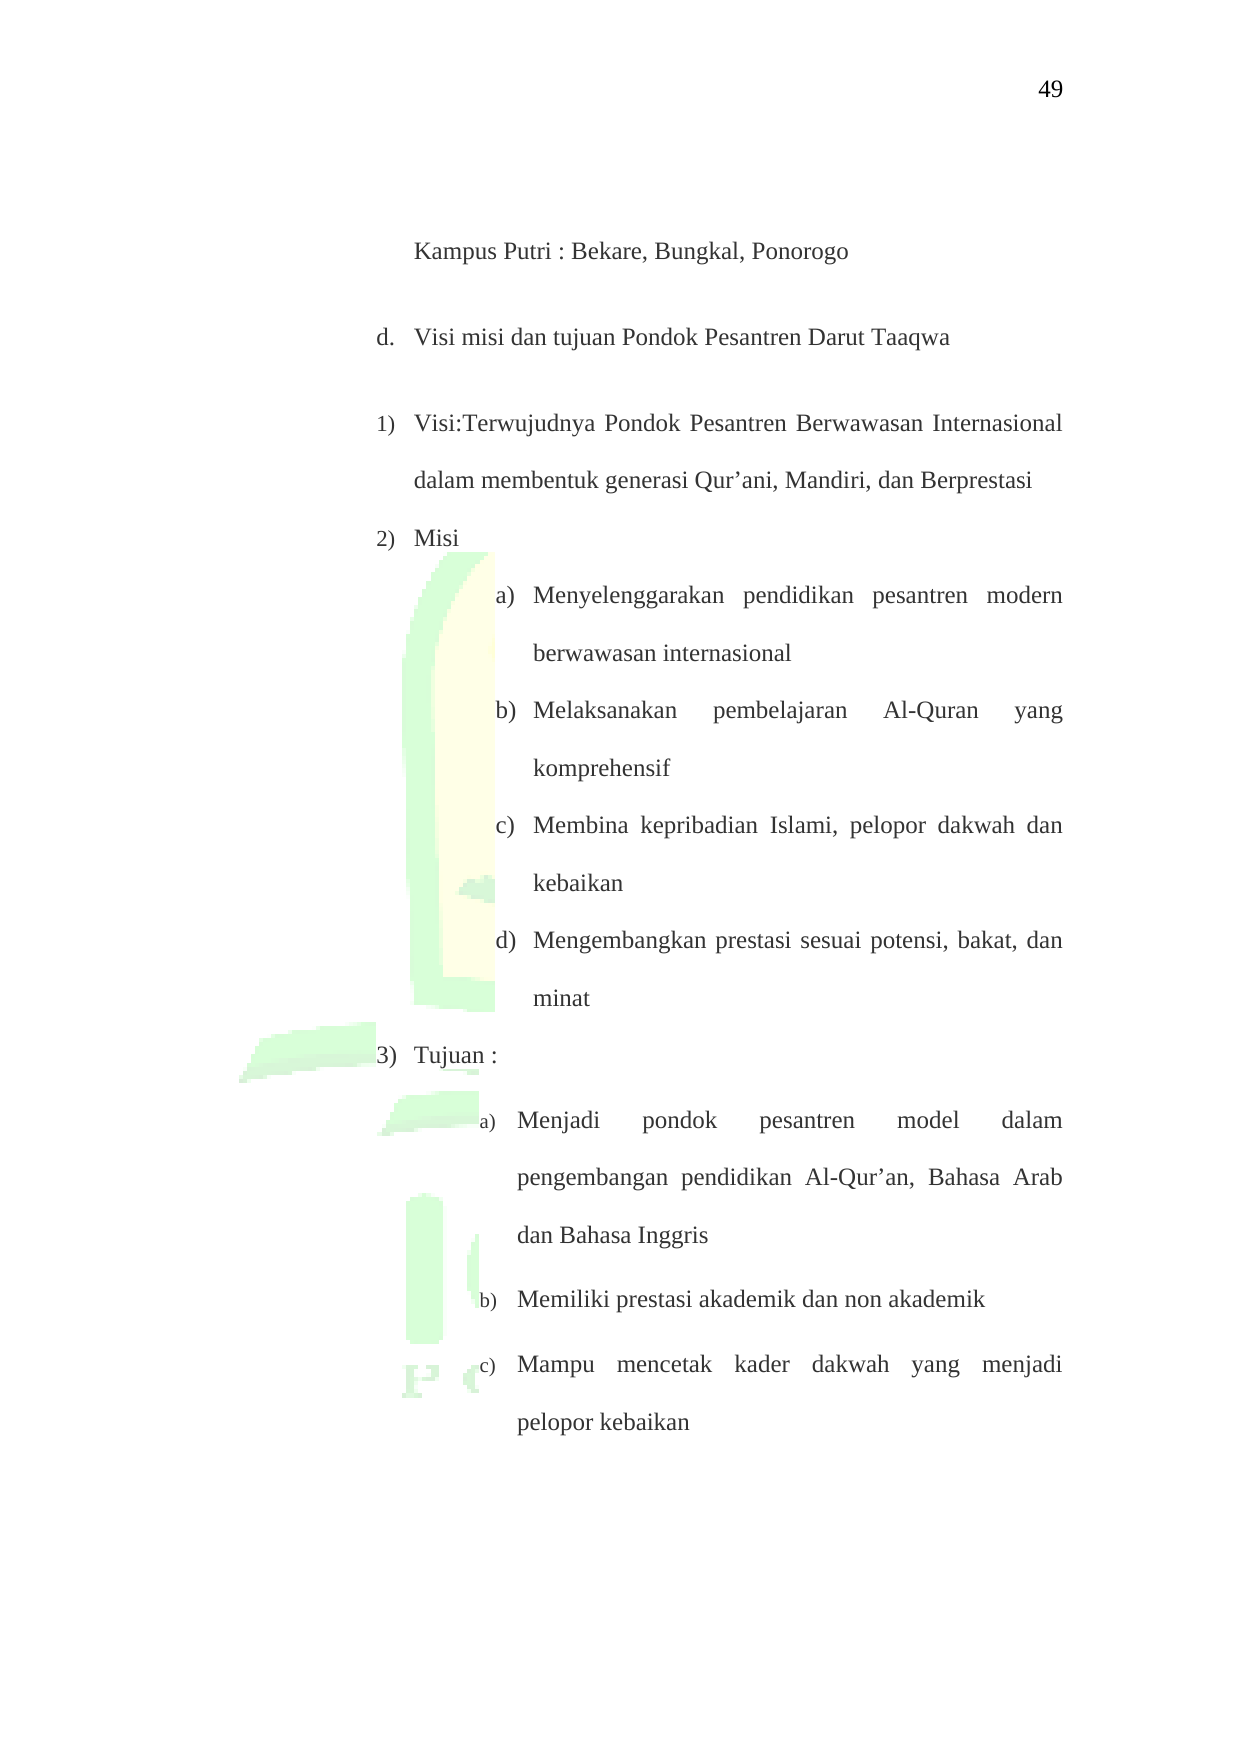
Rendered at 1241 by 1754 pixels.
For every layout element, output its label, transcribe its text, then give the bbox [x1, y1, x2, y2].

text Kampus Putri : Bekare, Bungkal, Ponorogo [413, 236, 1063, 265]
list Visi:Terwujudnya Pondok Pesantren Berwawasan Internasional dalam membentuk generasi Qur’ani, Mandiri, dan Berprestasi [376, 408, 1063, 494]
list Mampu mencetak kader dakwah yang menjadi pelopor kebaikan [479, 1349, 1063, 1435]
list Melaksanakan pembelajaran Al-Quran yang komprehensif [495, 695, 1063, 782]
list Visi misi dan tujuan Pondok Pesantren Darut Taaqwa [376, 322, 1063, 351]
list Membina kepribadian Islami, pelopor dakwah dan kebaikan [495, 810, 1063, 897]
list Menjadi pondok pesantren model dalam pengembangan pendidikan Al-Qur’an, Bahasa Arab dan Bahasa Inggris [479, 1105, 1063, 1249]
list Memiliki prestasi akademik dan non akademik [479, 1284, 1063, 1313]
list Menyelenggarakan pendidikan pesantren modern berwawasan internasional [495, 580, 1063, 667]
list Misi [376, 523, 1063, 552]
list Tujuan : [376, 1040, 1063, 1069]
list Mengembangkan prestasi sesuai potensi, bakat, dan minat [495, 925, 1063, 1012]
